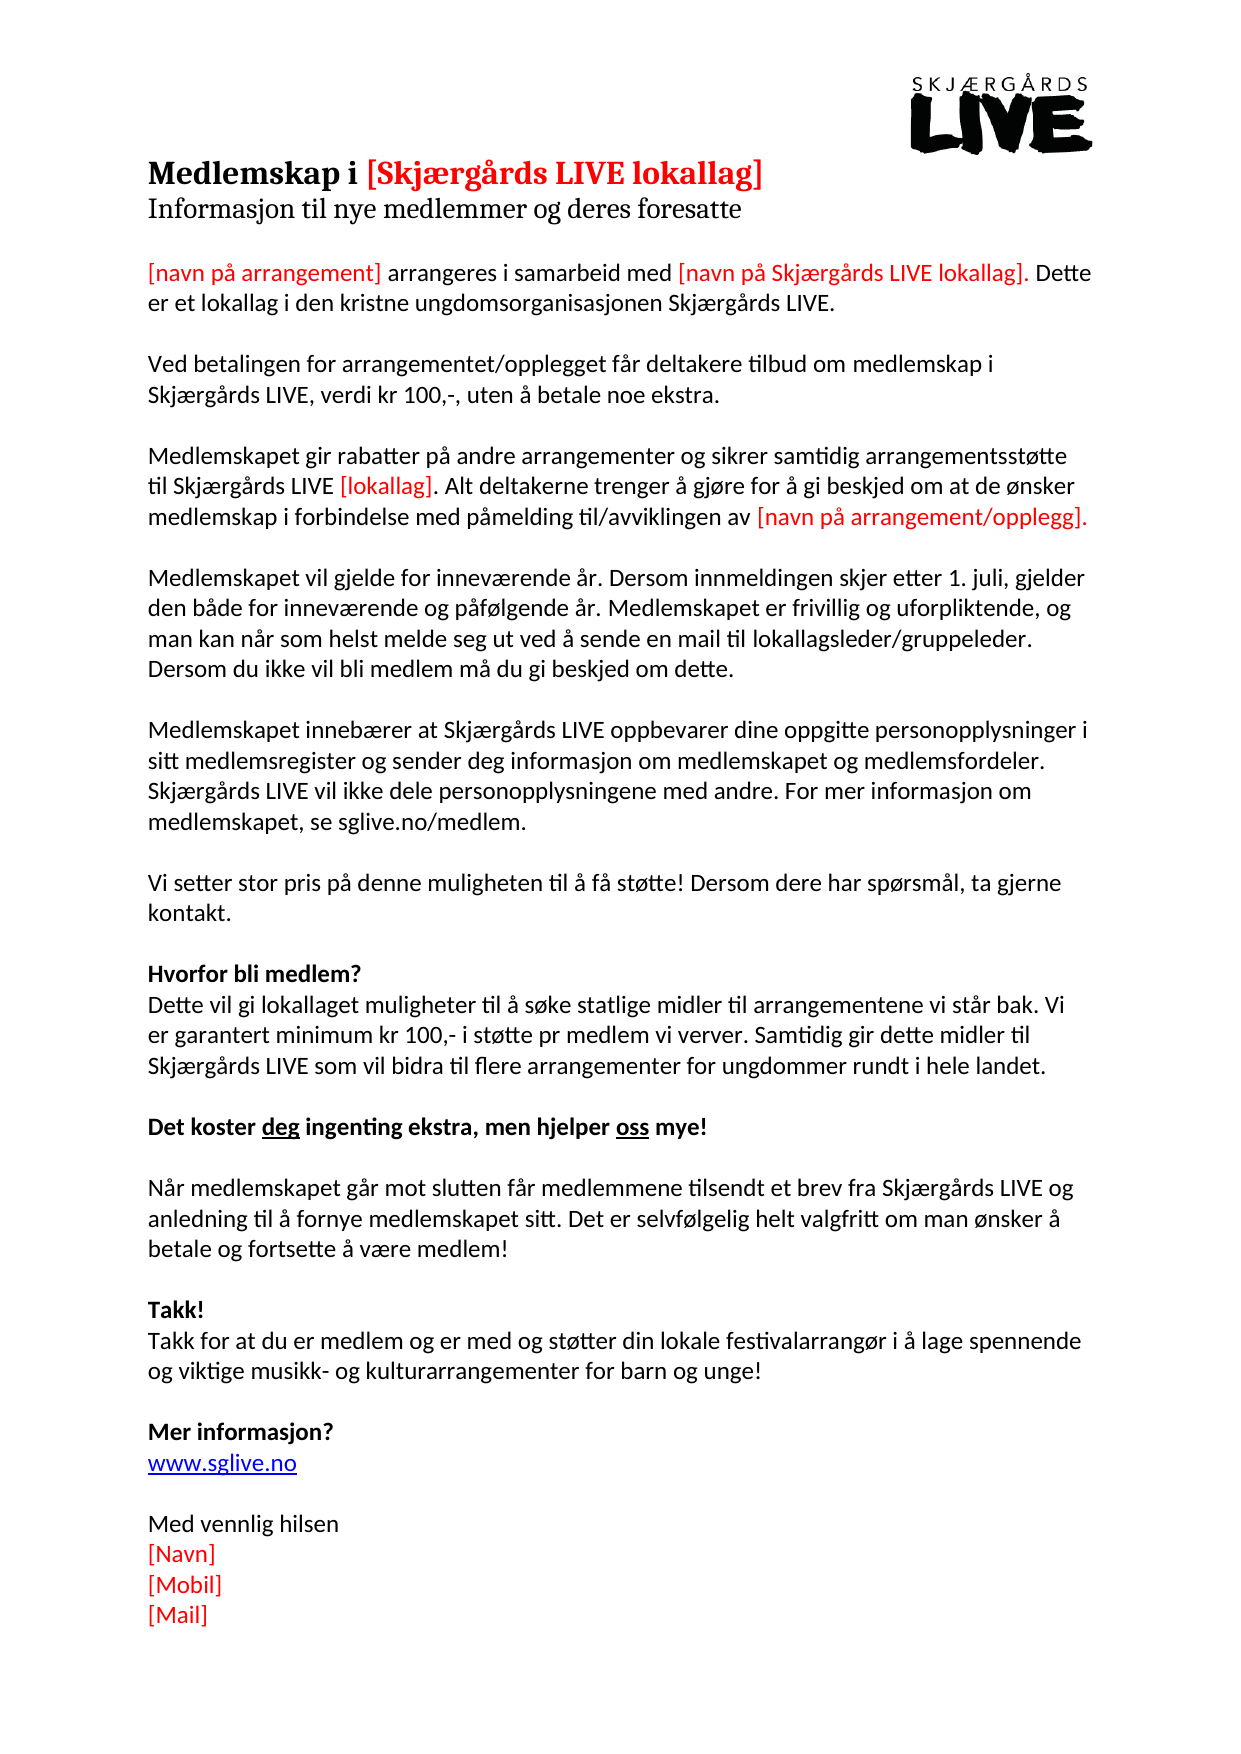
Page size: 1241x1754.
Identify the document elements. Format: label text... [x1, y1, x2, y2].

text Når medlemskapet går mot slutten får medlemmene tilsendt et brev fra Skjærgårds LIVE og anledning til å fornye medlemskapet sitt. Det er selvfølgelig helt valgfritt om man ønsker å betale og fortsette å være medlem! [148, 1172, 1092, 1264]
picture [910, 73, 1093, 155]
text Med vennlig hilsen [148, 1508, 1092, 1538]
text [Navn] [148, 1538, 1092, 1569]
text Medlemskapet gir rabatter på andre arrangementer og sikrer samtidig arrangementsstøtte til Skjærgårds LIVE [lokallag]. Alt deltakerne trenger å gjøre for å gi beskjed om at de ønsker medlemskap i forbindelse med påmelding til/avviklingen av [navn på arrangement/opplegg]. [148, 440, 1092, 531]
text Hvorfor bli medlem? [148, 959, 1092, 989]
text Informasjon til nye medlemmer og deres foresatte [148, 193, 1092, 226]
text Det koster deg ingenting ekstra, men hjelper oss mye! [148, 1111, 1092, 1142]
text Medlemskapet vil gjelde for inneværende år. Dersom innmeldingen skjer etter 1. juli, gjelder den både for inneværende og påfølgende år. Medlemskapet er frivillig og uforpliktende, og man kan når som helst melde seg ut ved å sende en mail til lokallagsleder/gruppeleder. Dersom du ikke vil bli medlem må du gi beskjed om dette. [148, 562, 1092, 684]
text Mer informasjon? [148, 1416, 1092, 1447]
text Takk! [148, 1294, 1092, 1325]
text www.sglive.no [148, 1447, 1092, 1477]
text Vi setter stor pris på denne muligheten til å få støtte! Dersom dere har spørsmål, ta gjerne kontakt. [148, 867, 1092, 928]
text Takk for at du er medlem og er med og støtter din lokale festivalarrangør i å lage spennende og viktige musikk- og kulturarrangementer for barn og unge! [148, 1325, 1092, 1386]
text Medlemskap i [Skjærgårds LIVE lokallag] [148, 154, 1092, 193]
text Ved betalingen for arrangementet/opplegget får deltakere tilbud om medlemskap i Skjærgårds LIVE, verdi kr 100,-, uten å betale noe ekstra. [148, 348, 1092, 409]
text Dette vil gi lokallaget muligheter til å søke statlige midler til arrangementene vi står bak. Vi er garantert minimum kr 100,- i støtte pr medlem vi verver. Samtidig gir dette midler til Skjærgårds LIVE som vil bidra til flere arrangementer for ungdommer rundt i hele landet. [148, 989, 1092, 1081]
text [navn på arrangement] arrangeres i samarbeid med [navn på Skjærgårds LIVE lokallag]. Dette er et lokallag i den kristne ungdomsorganisasjonen Skjærgårds LIVE. [148, 257, 1092, 318]
text [Mail] [148, 1599, 1092, 1630]
text [Mobil] [148, 1569, 1092, 1599]
text Medlemskapet innebærer at Skjærgårds LIVE oppbevarer dine oppgitte personopplysninger i sitt medlemsregister og sender deg informasjon om medlemskapet og medlemsfordeler. Skjærgårds LIVE vil ikke dele personopplysningene med andre. For mer informasjon om medlemskapet, se sglive.no/medlem. [148, 714, 1092, 837]
